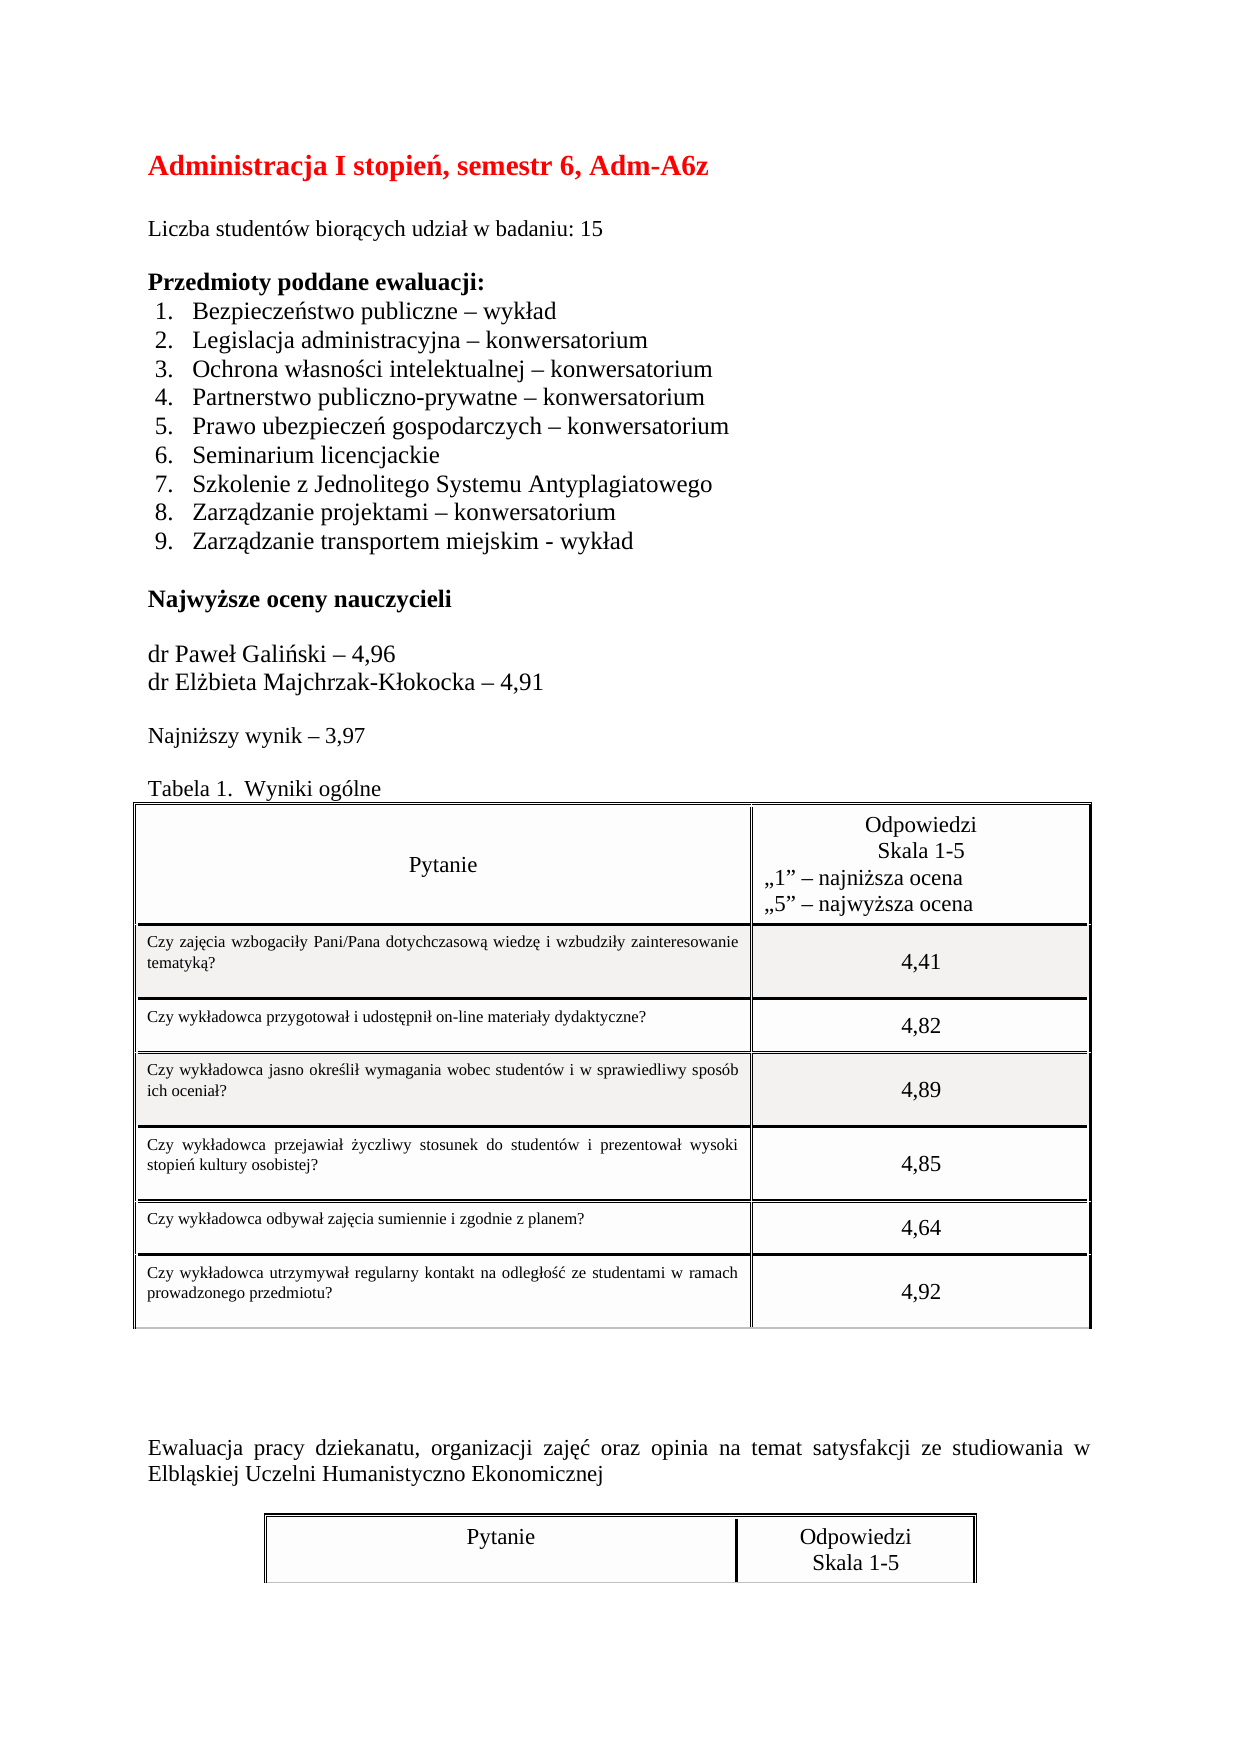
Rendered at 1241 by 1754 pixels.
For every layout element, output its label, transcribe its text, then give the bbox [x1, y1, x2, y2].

table_header Pytanie [136, 805, 751, 923]
list Seminarium licencjackie [154, 440, 1093, 469]
text dr Paweł Galiński – 4,96 [148, 639, 1093, 667]
table_cell 4,64 [753, 1199, 1090, 1253]
table_cell 4,41 [753, 923, 1091, 997]
table_cell Czy wykładowca utrzymywał regularny kontakt na odległość ze studentami w ramach prowadzonego przedmiotu? [134, 1253, 750, 1327]
list Prawo ubezpieczeń gospodarczych – konwersatorium [154, 411, 1093, 440]
list Szkolenie z Jednolitego Systemu Antyplagiatowego [154, 469, 1093, 497]
table_cell Czy zajęcia wzbogaciły Pani/Pana dotychczasową wiedzę i wzbudziły zainteresowanie tematyką? [134, 923, 750, 997]
table_cell Czy wykładowca przejawiał życzliwy stosunek do studentów i prezentował wysoki stopień kultury osobistej? [136, 1125, 750, 1199]
table_cell 4,89 [751, 1051, 1091, 1125]
list Legislacja administracyjna – konwersatorium [154, 325, 1093, 354]
text Przedmioty poddane ewaluacji: [148, 267, 1093, 296]
list Partnerstwo publiczno-prywatne – konwersatorium [154, 382, 1093, 411]
table_cell 4,82 [753, 997, 1089, 1051]
text Tabela 1. Wyniki ogólne [148, 775, 1093, 802]
table_cell 4,92 [753, 1253, 1091, 1327]
list Zarządzanie transportem miejskim - wykład [154, 526, 1093, 555]
list Ochrona własności intelektualnej – konwersatorium [154, 354, 1093, 382]
table_cell 4,85 [753, 1125, 1089, 1199]
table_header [736, 1517, 973, 1582]
table_cell Czy wykładowca jasno określił wymagania wobec studentów i w sprawiedliwy sposób ich oceniał? [134, 1051, 751, 1125]
table_cell Czy wykładowca odbywał zajęcia sumiennie i zgodnie z planem? [136, 1199, 750, 1253]
text Najniższy wynik – 3,97 [148, 723, 1093, 749]
text Ewaluacja pracy dziekanatu, organizacji zajęć oraz opinia na temat satysfakcji ze studiowania w Elbląskiej Uczelni Humanistyczno Ekonomicznej [148, 1434, 1093, 1487]
text Najwyższe oceny nauczycieli [148, 584, 1093, 612]
table_header Pytanie [267, 1517, 736, 1582]
text dr Elżbieta Majchrzak-Kłokocka – 4,91 [148, 667, 1093, 696]
table_header Odpowiedzi Skala 1-5 „1” – najniższa ocena „5” – najwyższa ocena [751, 805, 1089, 923]
list Bezpieczeństwo publiczne – wykład [154, 296, 1093, 325]
text Administracja I stopień, semestr 6, Adm-A6z [148, 148, 1093, 181]
list Zarządzanie projektami – konwersatorium [154, 497, 1093, 526]
text Liczba studentów biorących udział w badaniu: 15 [148, 215, 1093, 241]
table_cell Czy wykładowca przygotował i udostępnił on-line materiały dydaktyczne? [136, 997, 750, 1051]
